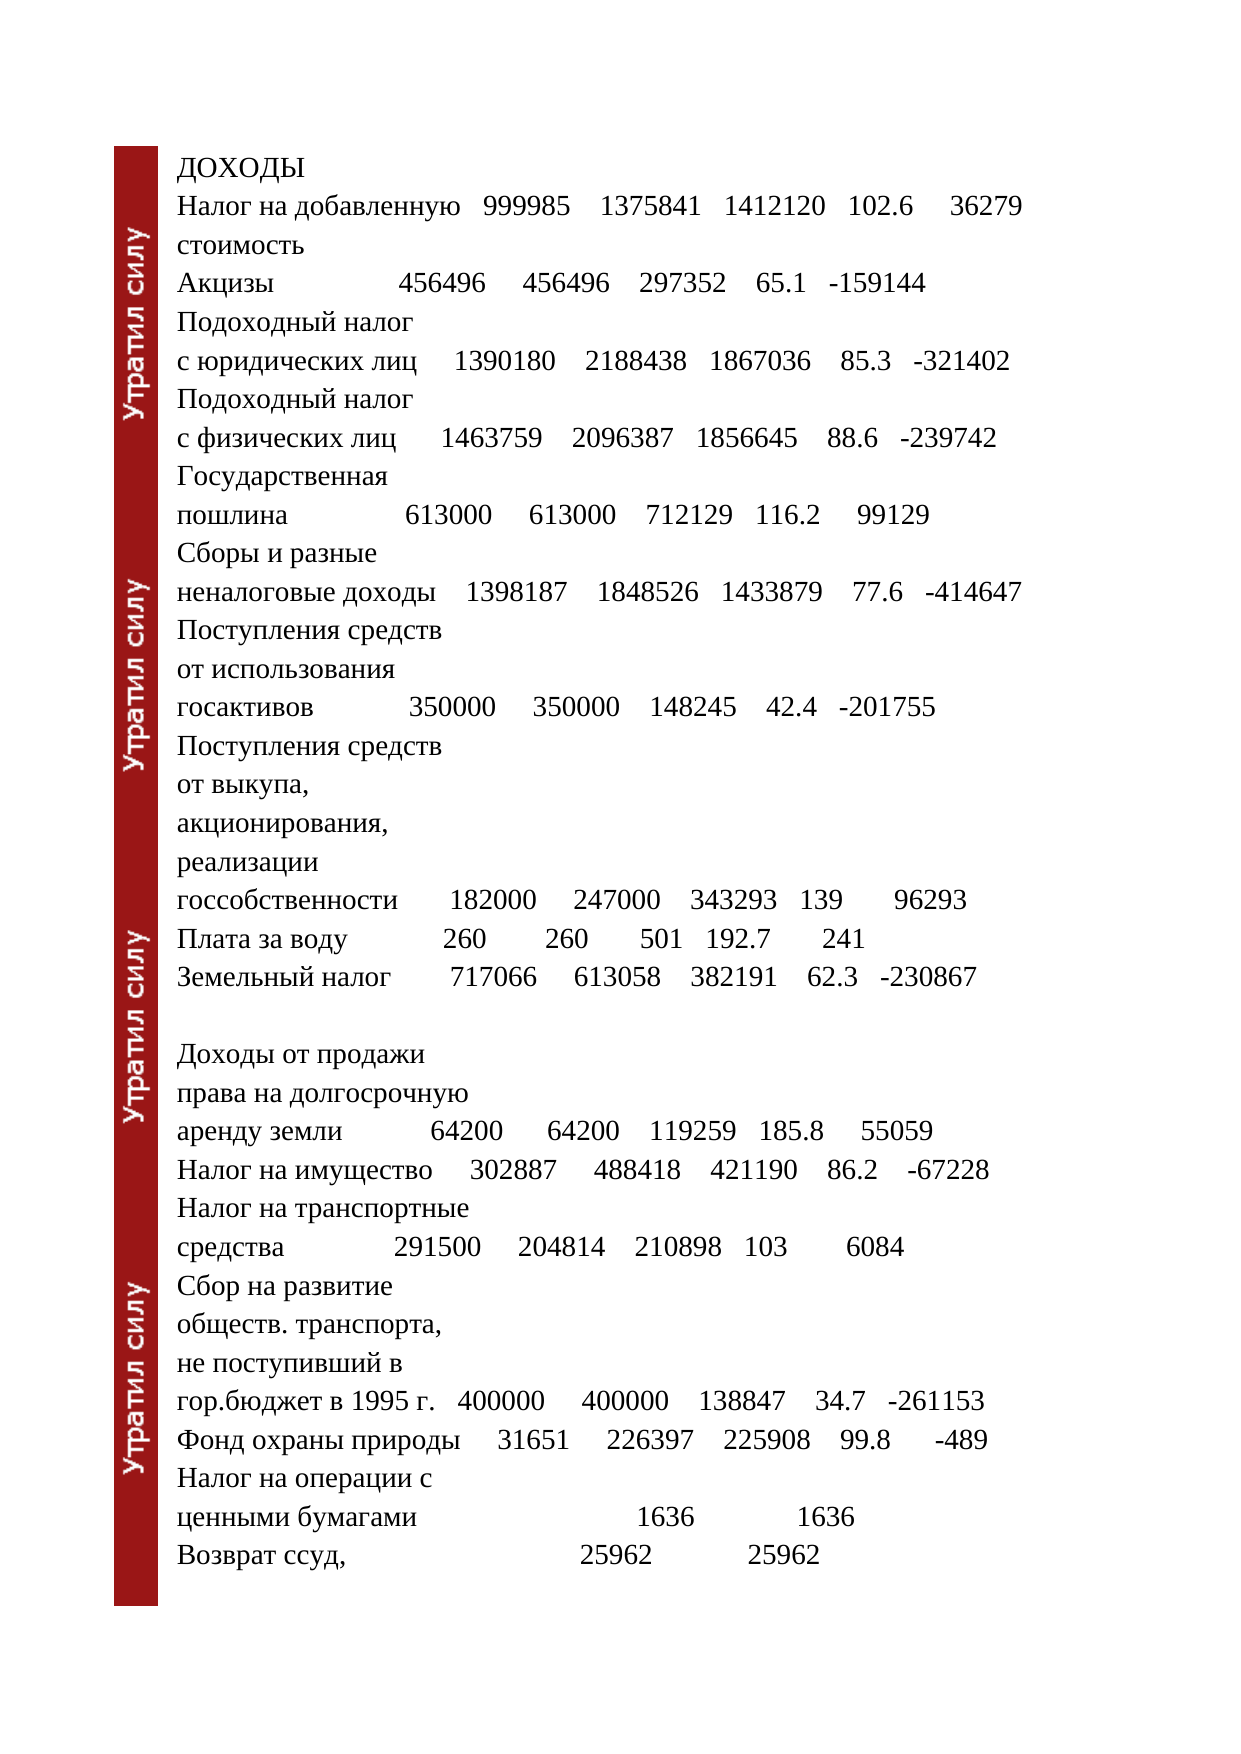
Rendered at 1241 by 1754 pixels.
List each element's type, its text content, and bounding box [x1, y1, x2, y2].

picture [114, 800, 158, 805]
text Налог на добавленную 999985 1375841 1412120 102.6 36279 [112, 188, 1128, 222]
text Сборы и разные [112, 535, 1128, 569]
picture [114, 453, 158, 458]
picture [114, 1340, 158, 1345]
picture [114, 376, 158, 381]
text Плата за воду 260 260 501 192.7 241 [112, 921, 1128, 954]
text ценными бумагами 1636 1636 [112, 1499, 1128, 1532]
text акционирования, [112, 805, 1128, 839]
text Сбор на развитие [112, 1268, 1128, 1301]
picture [114, 954, 158, 959]
picture [114, 1224, 158, 1229]
text реализации [112, 844, 1128, 877]
text пошлина 613000 613000 712129 116.2 99129 [112, 497, 1128, 530]
picture [114, 222, 158, 227]
picture [114, 646, 158, 651]
text Налог на транспортные [112, 1191, 1128, 1224]
text с физических лиц 1463759 2096387 1856645 88.6 -239742 [112, 420, 1128, 453]
text стоимость [112, 227, 1128, 261]
text с юридических лиц 1390180 2188438 1867036 85.3 -321402 [112, 343, 1128, 376]
picture [114, 1532, 158, 1537]
text Государственная [112, 458, 1128, 492]
picture [114, 183, 158, 188]
picture [114, 1263, 158, 1268]
picture [114, 1378, 158, 1383]
picture [114, 146, 158, 150]
picture [114, 1070, 158, 1075]
text от использования [112, 651, 1128, 684]
picture [114, 1455, 158, 1460]
picture [114, 569, 158, 574]
text Фонд охраны природы 31651 226397 225908 99.8 -489 [112, 1422, 1128, 1455]
text Поступления средств [112, 612, 1128, 646]
picture [114, 993, 158, 1036]
text ДОХОДЫ [112, 150, 1128, 183]
text госсобственности 182000 247000 343293 139 96293 [112, 882, 1128, 916]
text гор.бюджет в 1995 г. 400000 400000 138847 34.7 -261153 [112, 1383, 1128, 1417]
text госактивов 350000 350000 148245 42.4 -201755 [112, 689, 1128, 723]
text Поступления средств [112, 728, 1128, 762]
picture [114, 723, 158, 728]
picture [114, 684, 158, 689]
text не поступивший в [112, 1345, 1128, 1378]
picture [114, 261, 158, 266]
text Подоходный налог [112, 304, 1128, 338]
picture [114, 1301, 158, 1306]
text Земельный налог 717066 613058 382191 62.3 -230867 [112, 959, 1128, 993]
picture [114, 607, 158, 612]
picture [114, 1571, 158, 1606]
picture [114, 916, 158, 921]
picture [114, 839, 158, 844]
text неналоговые доходы 1398187 1848526 1433879 77.6 -414647 [112, 574, 1128, 607]
text Акцизы 456496 456496 297352 65.1 -159144 [112, 266, 1128, 299]
picture [114, 1186, 158, 1191]
text Налог на операции с [112, 1460, 1128, 1494]
text Возврат ссуд, 25962 25962 [112, 1537, 1128, 1571]
picture [114, 338, 158, 343]
text права на долгосрочную [112, 1075, 1128, 1108]
picture [114, 1147, 158, 1152]
picture [114, 1417, 158, 1422]
text аренду земли 64200 64200 119259 185.8 55059 [112, 1113, 1128, 1147]
text Доходы от продажи [112, 1036, 1128, 1070]
picture [114, 492, 158, 497]
picture [114, 762, 158, 767]
text средства 291500 204814 210898 103 6084 [112, 1229, 1128, 1263]
text Налог на имущество 302887 488418 421190 86.2 -67228 [112, 1152, 1128, 1186]
picture [114, 877, 158, 882]
picture [114, 1494, 158, 1499]
picture [114, 299, 158, 304]
picture [114, 530, 158, 535]
text обществ. транспорта, [112, 1306, 1128, 1340]
text от выкупа, [112, 767, 1128, 800]
picture [114, 1108, 158, 1113]
text Подоходный налог [112, 381, 1128, 415]
picture [114, 415, 158, 420]
